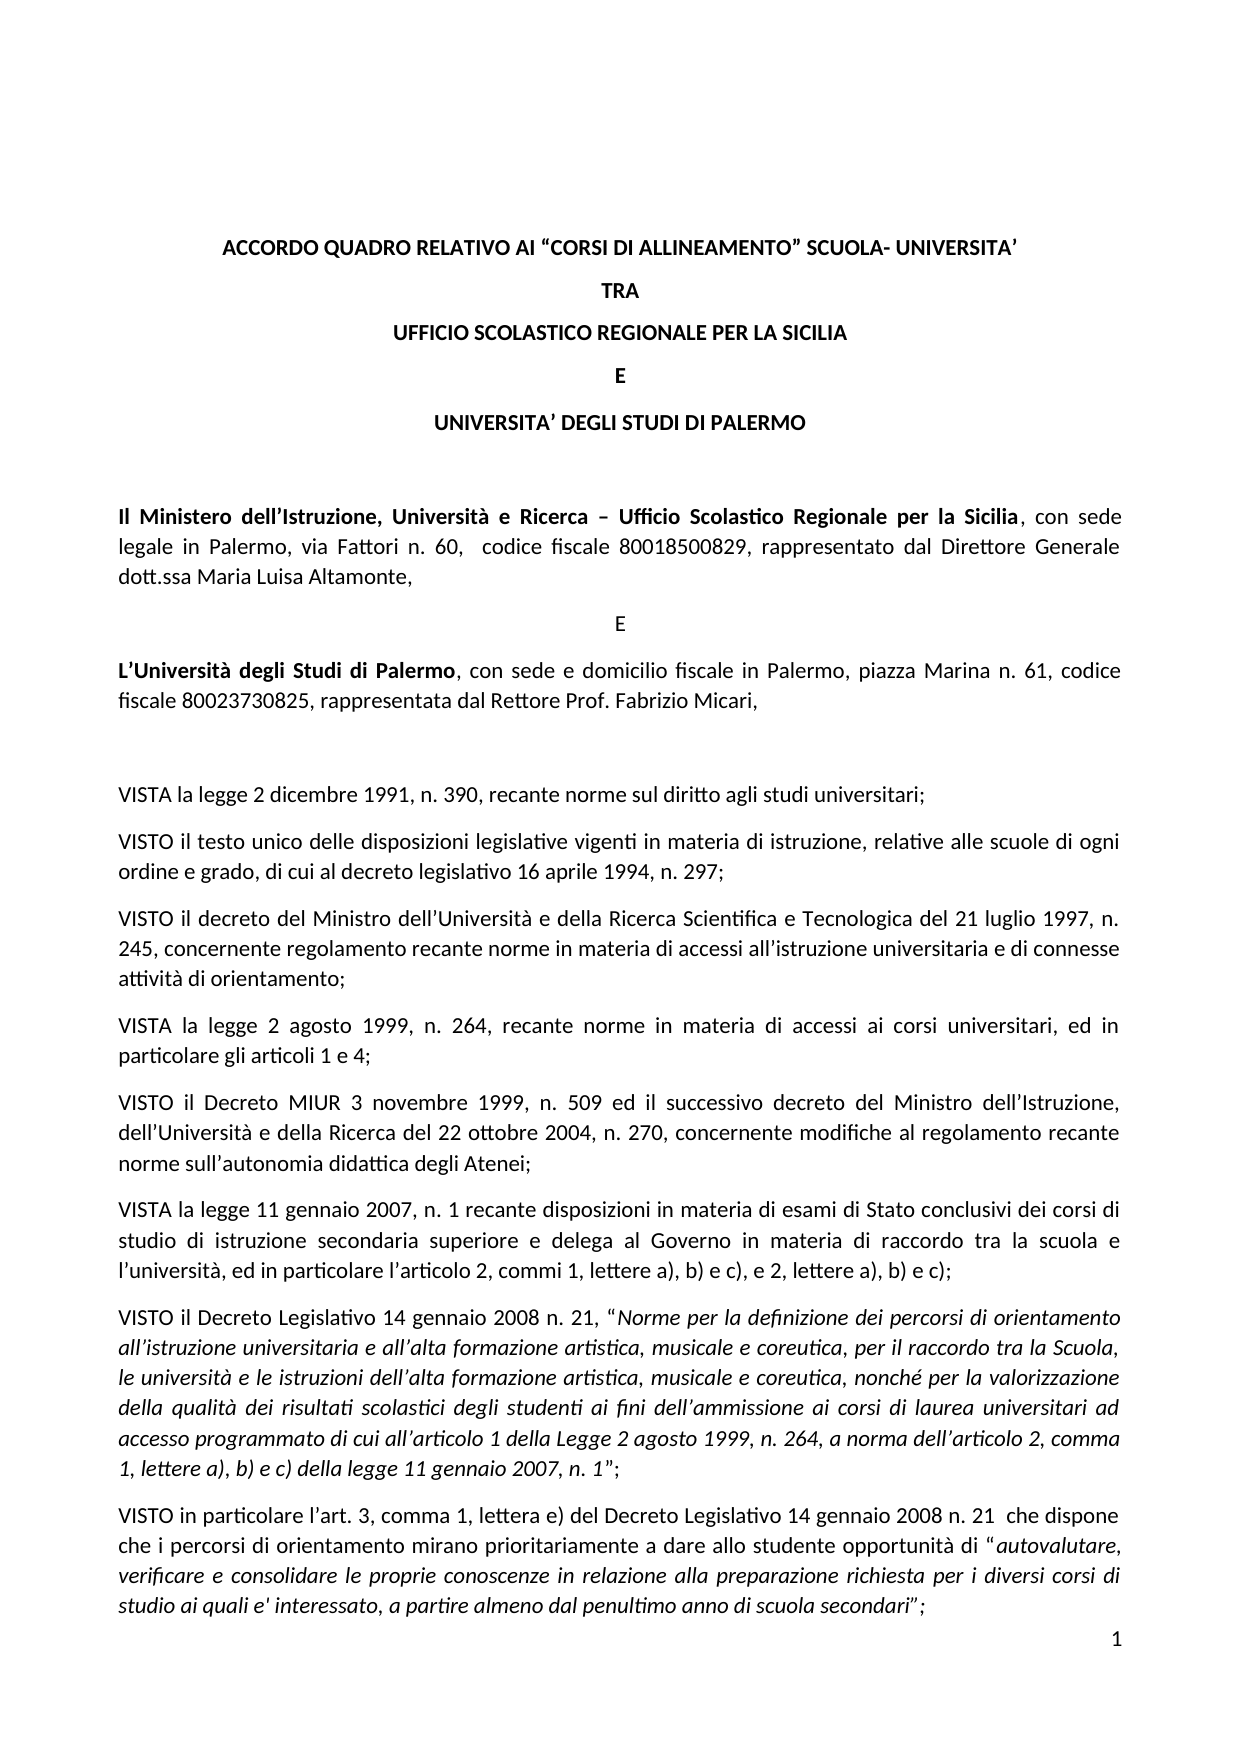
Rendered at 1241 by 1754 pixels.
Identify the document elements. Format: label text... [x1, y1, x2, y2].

text VISTA la legge 2 agosto 1999, n. 264, recante norme in materia di accessi ai corsi universitari, ed in particolare gli articoli 1 e 4; [118, 1011, 1122, 1069]
text VISTO il Decreto MIUR 3 novembre 1999, n. 509 ed il successivo decreto del Ministro dell’Istruzione, dell’Università e della Ricerca del 22 ottobre 2004, n. 270, concernente modifiche al regolamento recante norme sull’autonomia didattica degli Atenei; [118, 1088, 1122, 1177]
text TRA [118, 276, 1122, 304]
text VISTA la legge 11 gennaio 2007, n. 1 recante disposizioni in materia di esami di Stato conclusivi dei corsi di studio di istruzione secondaria superiore e delega al Governo in materia di raccordo tra la scuola e l’università, ed in particolare l’articolo 2, commi 1, lettere a), b) e c), e 2, lettere a), b) e c); [118, 1196, 1122, 1284]
text VISTO il Decreto Legislativo 14 gennaio 2008 n. 21, “Norme per la definizione dei percorsi di orientamento all’istruzione universitaria e all’alta formazione artistica, musicale e coreutica, per il raccordo tra la Scuola, le università e le istruzioni dell’alta formazione artistica, musicale e coreutica, nonché per la valorizzazione della qualità dei risultati scolastici degli studenti ai fini dell’ammissione ai corsi di laurea universitari ad accesso programmato di cui all’articolo 1 della Legge 2 agosto 1999, n. 264, a norma dell’articolo 2, comma 1, lettere a), b) e c) della legge 11 gennaio 2007, n. 1”; [118, 1303, 1122, 1482]
text VISTO in particolare l’art. 3, comma 1, lettera e) del Decreto Legislativo 14 gennaio 2008 n. 21 che dispone che i percorsi di orientamento mirano prioritariamente a dare allo studente opportunità di “autovalutare, verificare e consolidare le proprie conoscenze in relazione alla preparazione richiesta per i diversi corsi di studio ai quali e' interessato, a partire almeno dal penultimo anno di scuola secondari”; [118, 1501, 1122, 1619]
text Il Ministero dell’Istruzione, Università e Ricerca – Ufficio Scolastico Regionale per la Sicilia, con sede legale in Palermo, via Fattori n. 60, codice fiscale 80018500829, rappresentato dal Direttore Generale dott.ssa Maria Luisa Altamonte, [118, 502, 1122, 590]
text VISTA la legge 2 dicembre 1991, n. 390, recante norme sul diritto agli studi universitari; [118, 780, 1122, 808]
text E [118, 609, 1122, 637]
text VISTO il decreto del Ministro dell’Università e della Ricerca Scientifica e Tecnologica del 21 luglio 1997, n. 245, concernente regolamento recante norme in materia di accessi all’istruzione universitaria e di connesse attività di orientamento; [118, 904, 1122, 992]
text VISTO il testo unico delle disposizioni legislative vigenti in materia di istruzione, relative alle scuole di ogni ordine e grado, di cui al decreto legislativo 16 aprile 1994, n. 297; [118, 827, 1122, 885]
text L’Università degli Studi di Palermo, con sede e domicilio fiscale in Palermo, piazza Marina n. 61, codice fiscale 80023730825, rappresentata dal Rettore Prof. Fabrizio Micari, [118, 656, 1122, 714]
text E [118, 361, 1122, 389]
text UNIVERSITA’ DEGLI STUDI DI PALERMO [118, 408, 1122, 436]
text ACCORDO QUADRO RELATIVO AI “CORSI DI ALLINEAMENTO” SCUOLA- UNIVERSITA’ [118, 233, 1122, 261]
text UFFICIO SCOLASTICO REGIONALE PER LA SICILIA [118, 318, 1122, 346]
